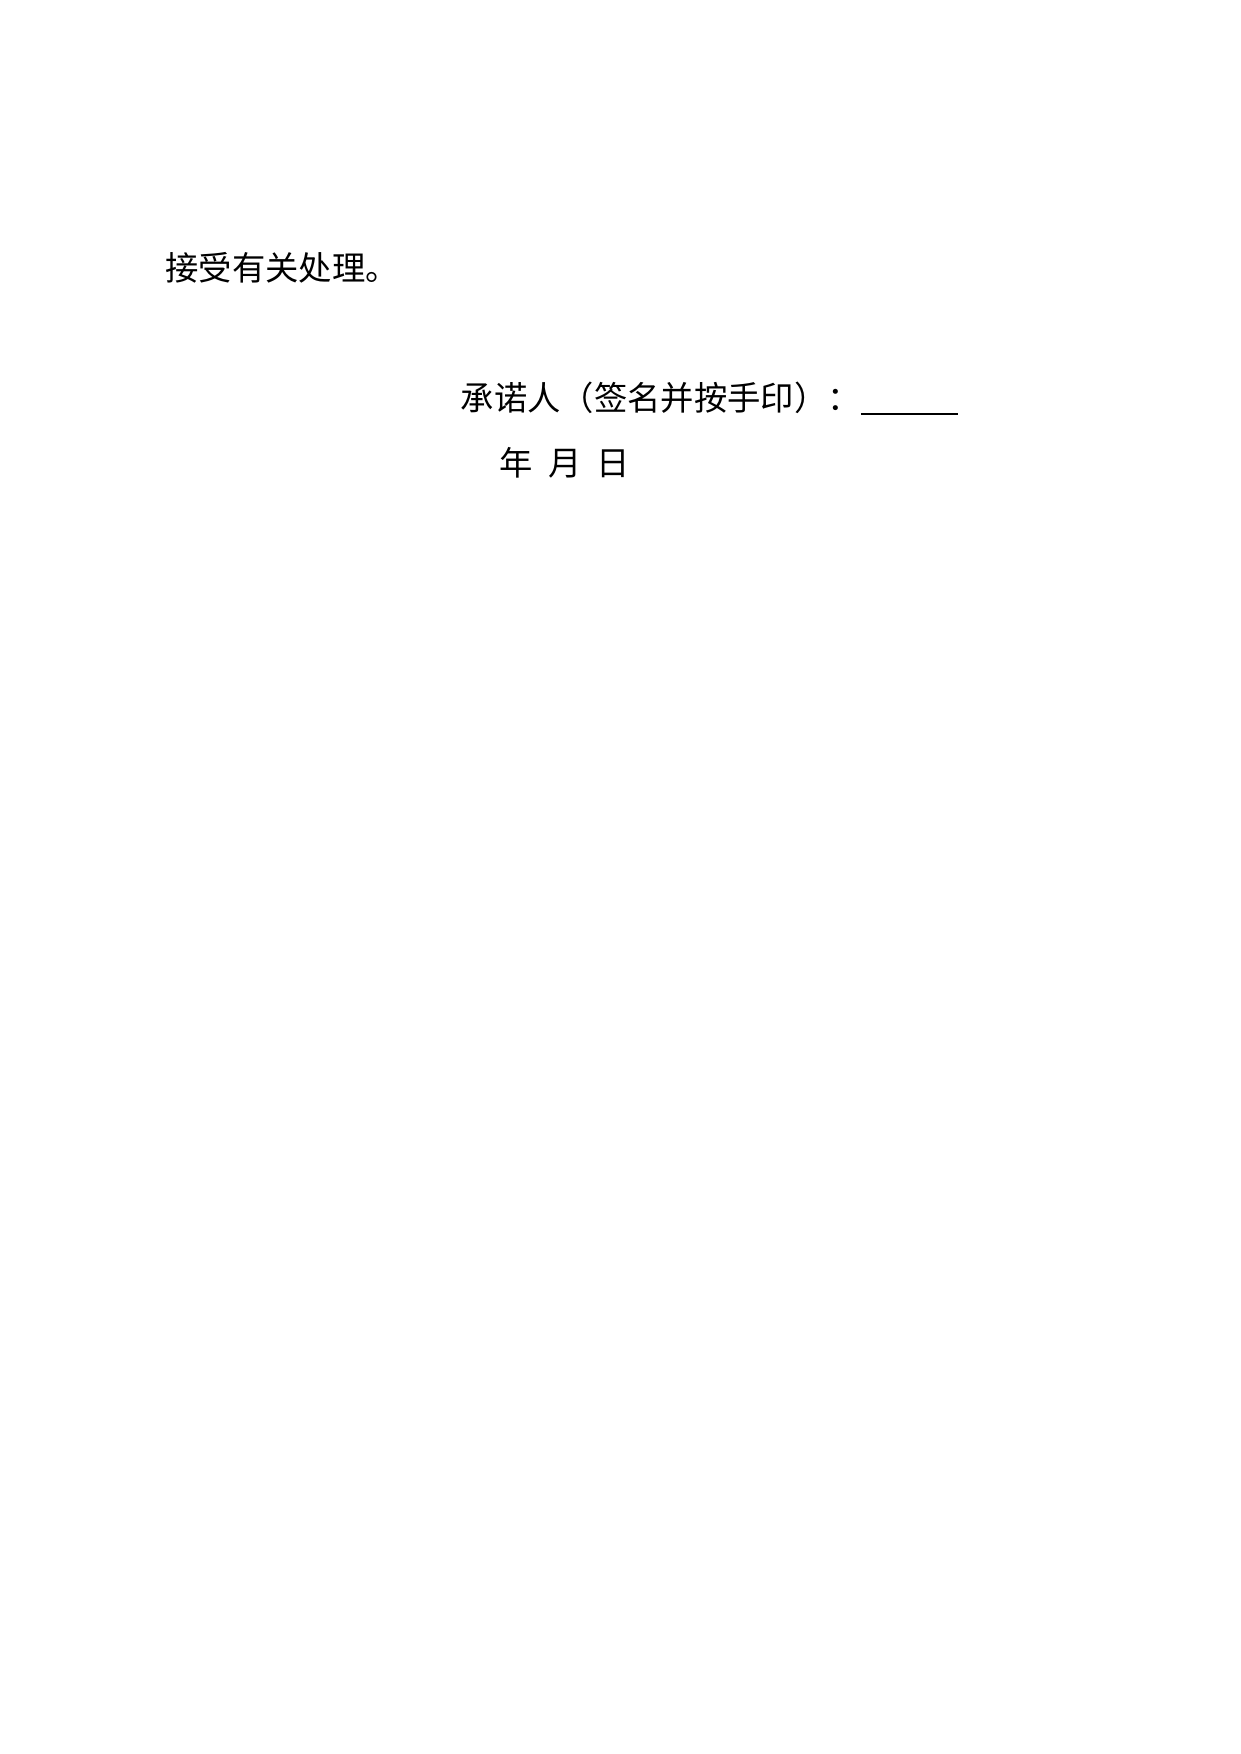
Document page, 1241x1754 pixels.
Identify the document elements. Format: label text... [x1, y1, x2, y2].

text 年 月 日 [165, 428, 1087, 493]
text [165, 233, 1087, 298]
text 承诺人（签名并按手印）： [165, 363, 1087, 428]
